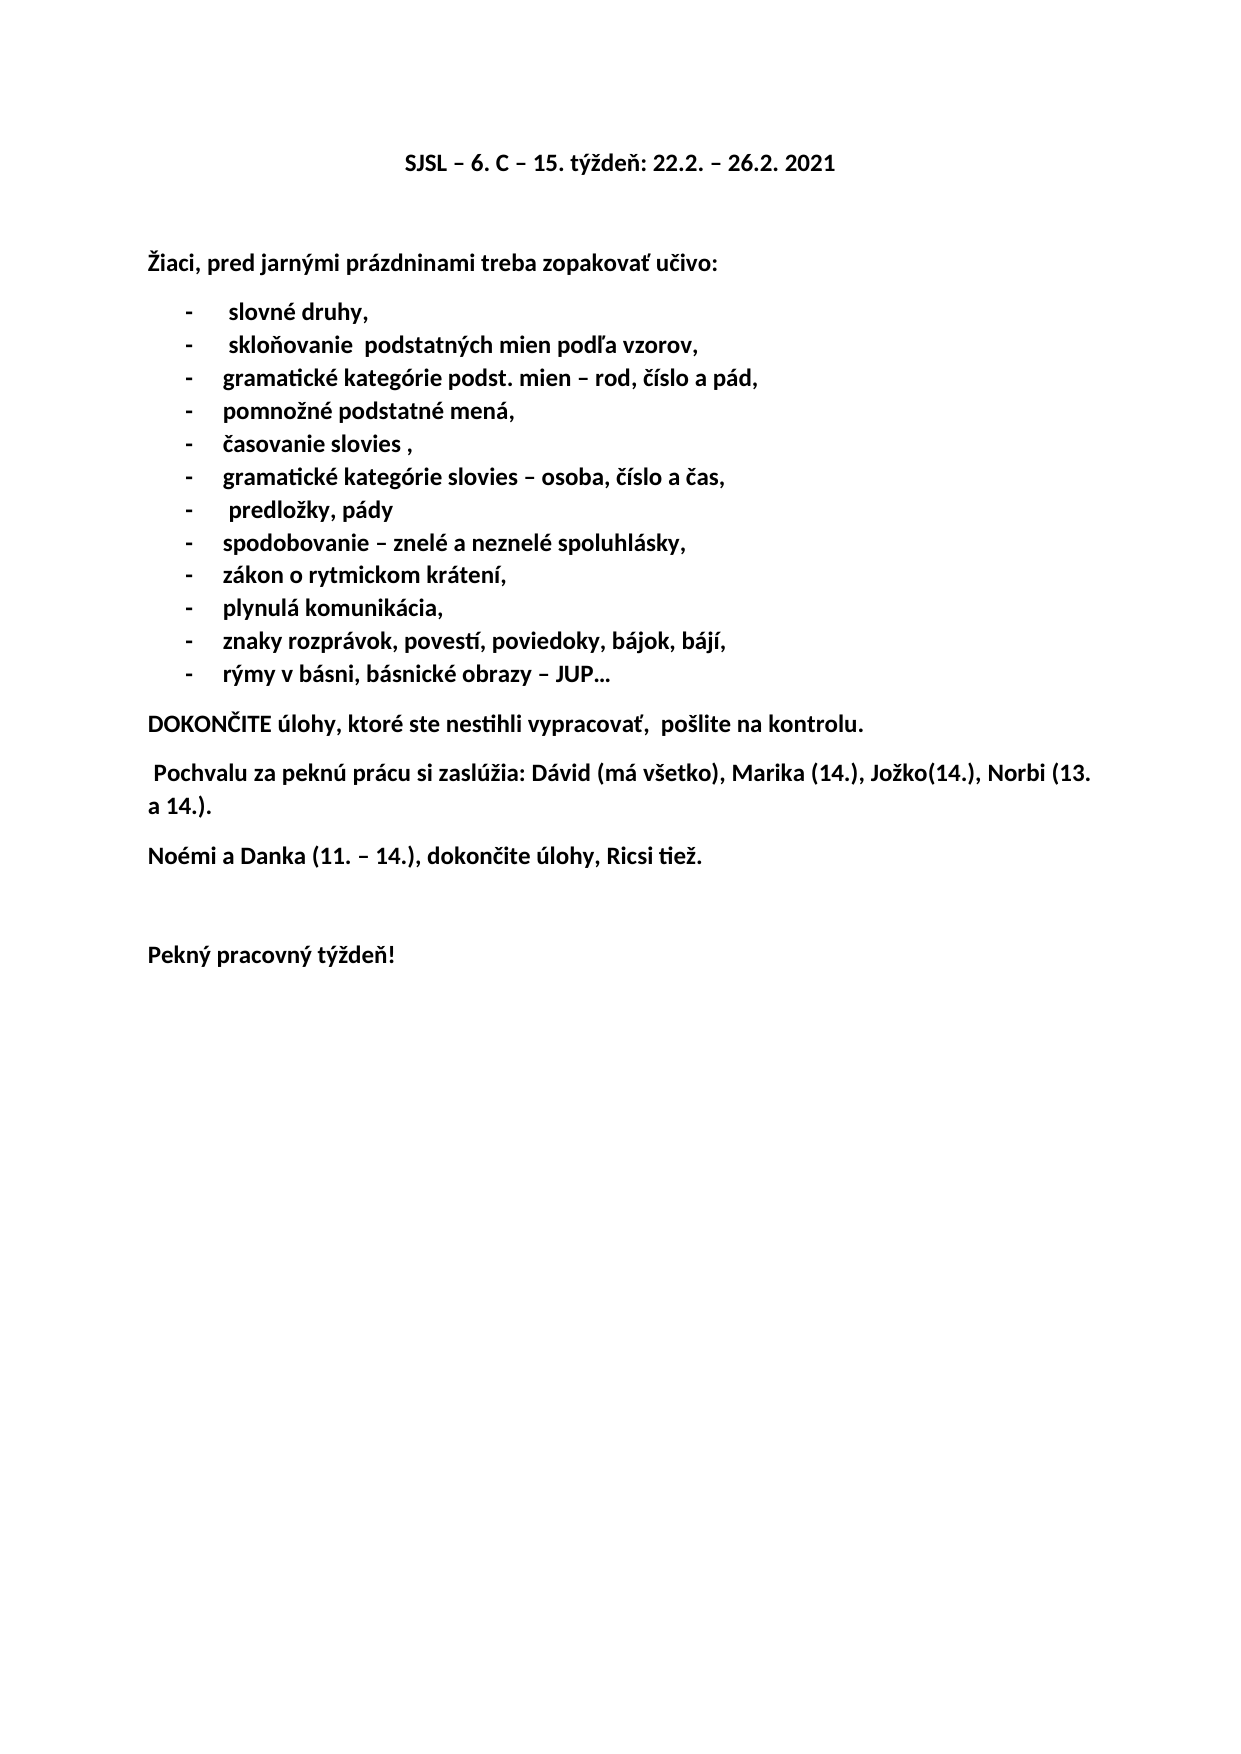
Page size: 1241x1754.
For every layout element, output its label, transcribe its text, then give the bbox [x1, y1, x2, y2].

list predložky, pády [185, 494, 1093, 524]
list pomnožné podstatné mená, [185, 395, 1093, 426]
text Pekný pracovný týždeň! [148, 939, 1093, 970]
text SJSL – 6. C – 15. týždeň: 22.2. – 26.2. 2021 [148, 148, 1093, 178]
list zákon o rytmickom krátení, [185, 560, 1093, 590]
list rýmy v básni, básnické obrazy – JUP… [185, 658, 1093, 689]
list spodobovanie – znelé a neznelé spoluhlásky, [185, 527, 1093, 557]
list gramatické kategórie slovies – osoba, číslo a čas, [185, 461, 1093, 491]
list gramatické kategórie podst. mien – rod, číslo a pád, [185, 362, 1093, 393]
text Žiaci, pred jarnými prázdninami treba zopakovať učivo: [148, 247, 1093, 277]
text DOKONČITE úlohy, ktoré ste nestihli vypracovať, pošlite na kontrolu. [148, 708, 1093, 738]
list slovné druhy, [185, 296, 1093, 327]
list plynulá komunikácia, [185, 593, 1093, 623]
text Pochvalu za peknú prácu si zaslúžia: Dávid (má všetko), Marika (14.), Jožko(14.), Norbi (13. a 14.). [148, 758, 1093, 821]
list časovanie slovies , [185, 428, 1093, 458]
text Noémi a Danka (11. – 14.), dokončite úlohy, Ricsi tiež. [148, 840, 1093, 871]
list skloňovanie podstatných mien podľa vzorov, [185, 329, 1093, 360]
list znaky rozprávok, povestí, poviedoky, bájok, bájí, [185, 626, 1093, 656]
